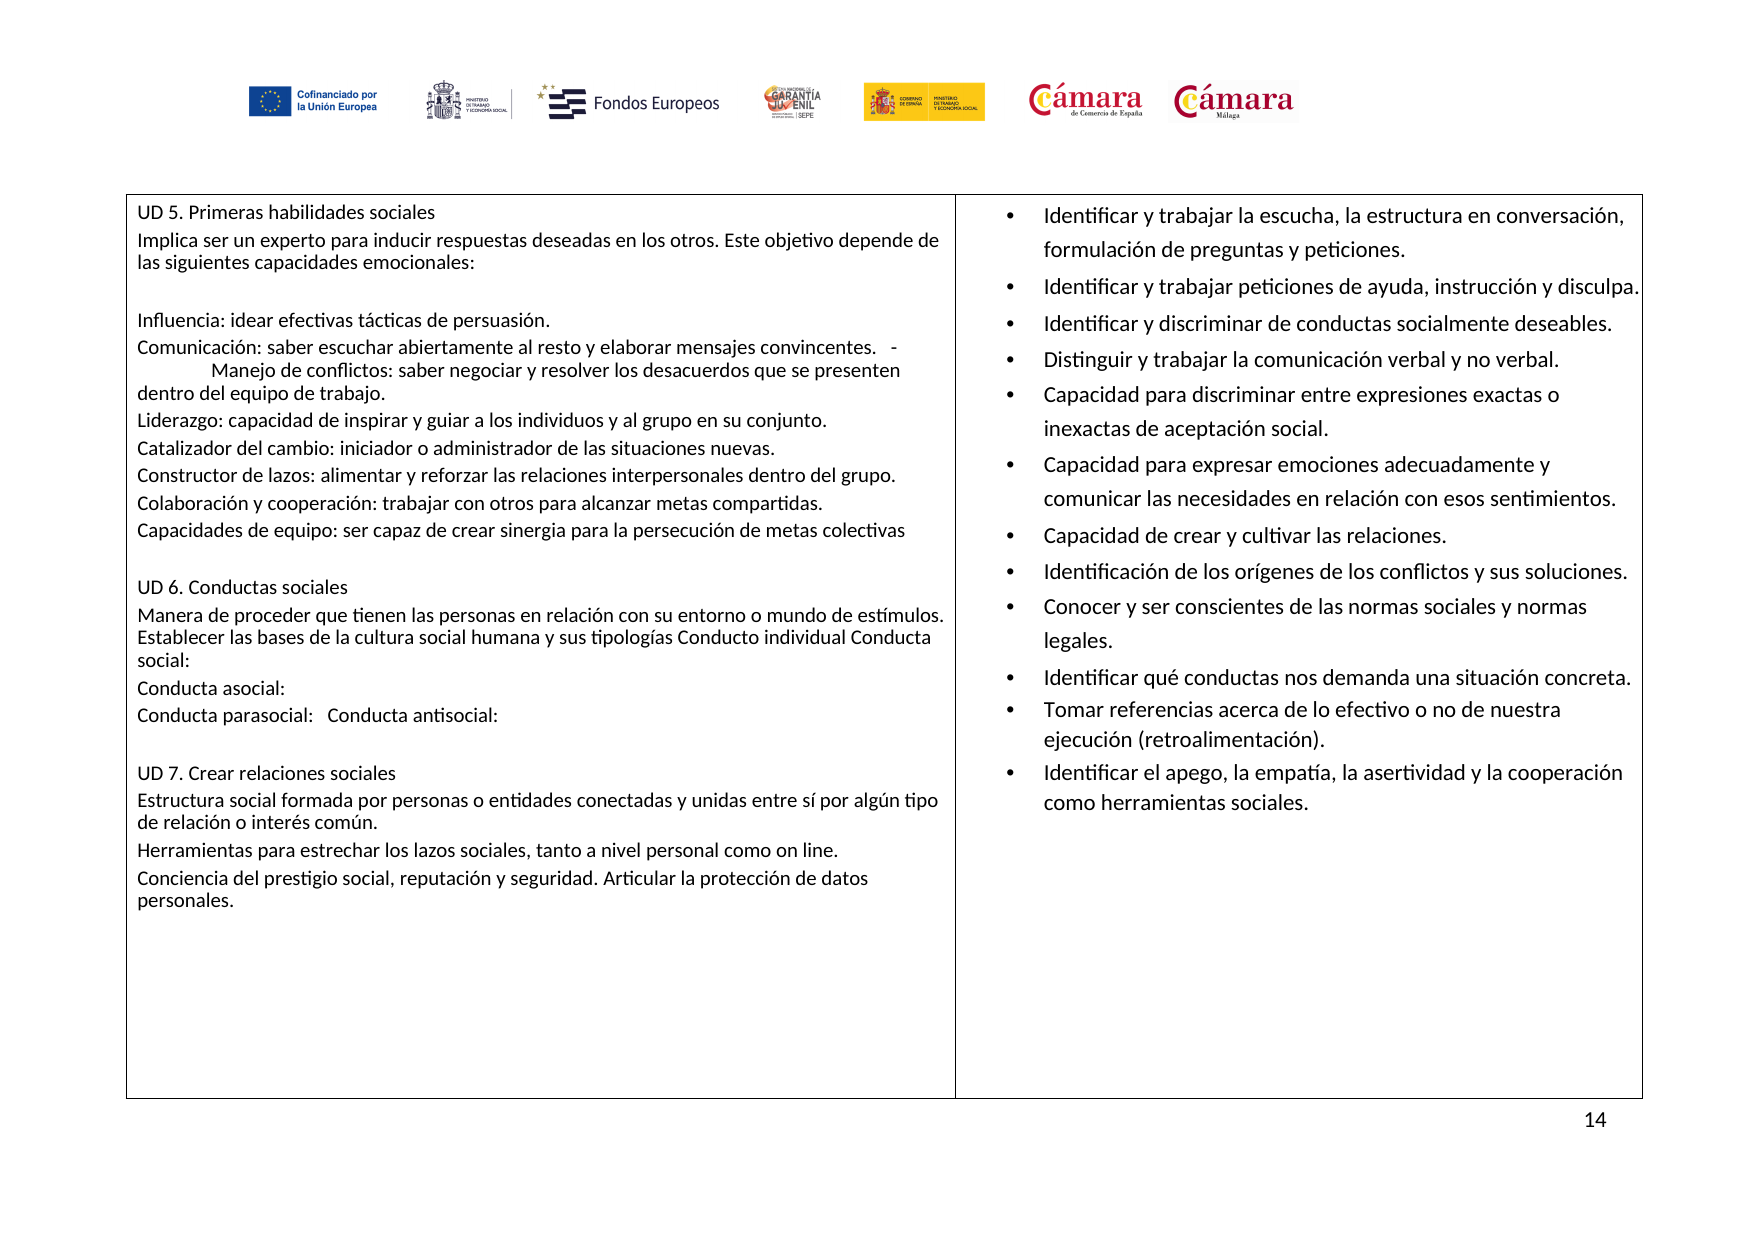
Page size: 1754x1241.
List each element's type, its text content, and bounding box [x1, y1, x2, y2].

picture [245, 80, 1148, 123]
table_cell Identificar y trabajar la escucha, la estructura en conversación, formulación de preguntas y peticiones. Identificar y trabajar peticiones de ayuda, instrucción y disculpa. Identificar y discriminar de conductas socialmente deseables. Distinguir y trabajar la comunicación verbal y no verbal. Capacidad para discriminar entre expresiones exactas o inexactas de aceptación social. Capacidad para expresar emociones adecuadamente y comunicar las necesidades en relación con esos sentimientos. Capacidad de crear y cultivar las relaciones. Identificación de los orígenes de los conflictos y sus soluciones. Conocer y ser conscientes de las normas sociales y normas legales. Identificar qué conductas nos demanda una situación concreta. Tomar referencias acerca de lo efectivo o no de nuestra ejecución (retroalimentación). Identificar el apego, la empatía, la asertividad y la cooperación como herramientas sociales. [956, 195, 1642, 1097]
picture [1168, 80, 1300, 123]
table_cell UD 5. Primeras habilidades sociales Implica ser un experto para inducir respuestas deseadas en los otros. Este objetivo depende de las siguientes capacidades emocionales: Influencia: idear efectivas tácticas de persuasión. Comunicación: saber escuchar abiertamente al resto y elaborar mensajes convincentes. - Manejo de conflictos: saber negociar y resolver los desacuerdos que se presenten dentro del equipo de trabajo. Liderazgo: capacidad de inspirar y guiar a los individuos y al grupo en su conjunto. Catalizador del cambio: iniciador o administrador de las situaciones nuevas. Constructor de lazos: alimentar y reforzar las relaciones interpersonales dentro del grupo. Colaboración y cooperación: trabajar con otros para alcanzar metas compartidas. Capacidades de equipo: ser capaz de crear sinergia para la persecución de metas colectivas UD 6. Conductas sociales Manera de proceder que tienen las personas en relación con su entorno o mundo de estímulos. Establecer las bases de la cultura social humana y sus tipologías Conducto individual Conducta social: Conducta asocial: Conducta parasocial: Conducta antisocial: UD 7. Crear relaciones sociales Estructura social formada por personas o entidades conectadas y unidas entre sí por algún tipo de relación o interés común. Herramientas para estrechar los lazos sociales, tanto a nivel personal como on line. Conciencia del prestigio social, reputación y seguridad. Articular la protección de datos personales. [127, 195, 955, 1097]
